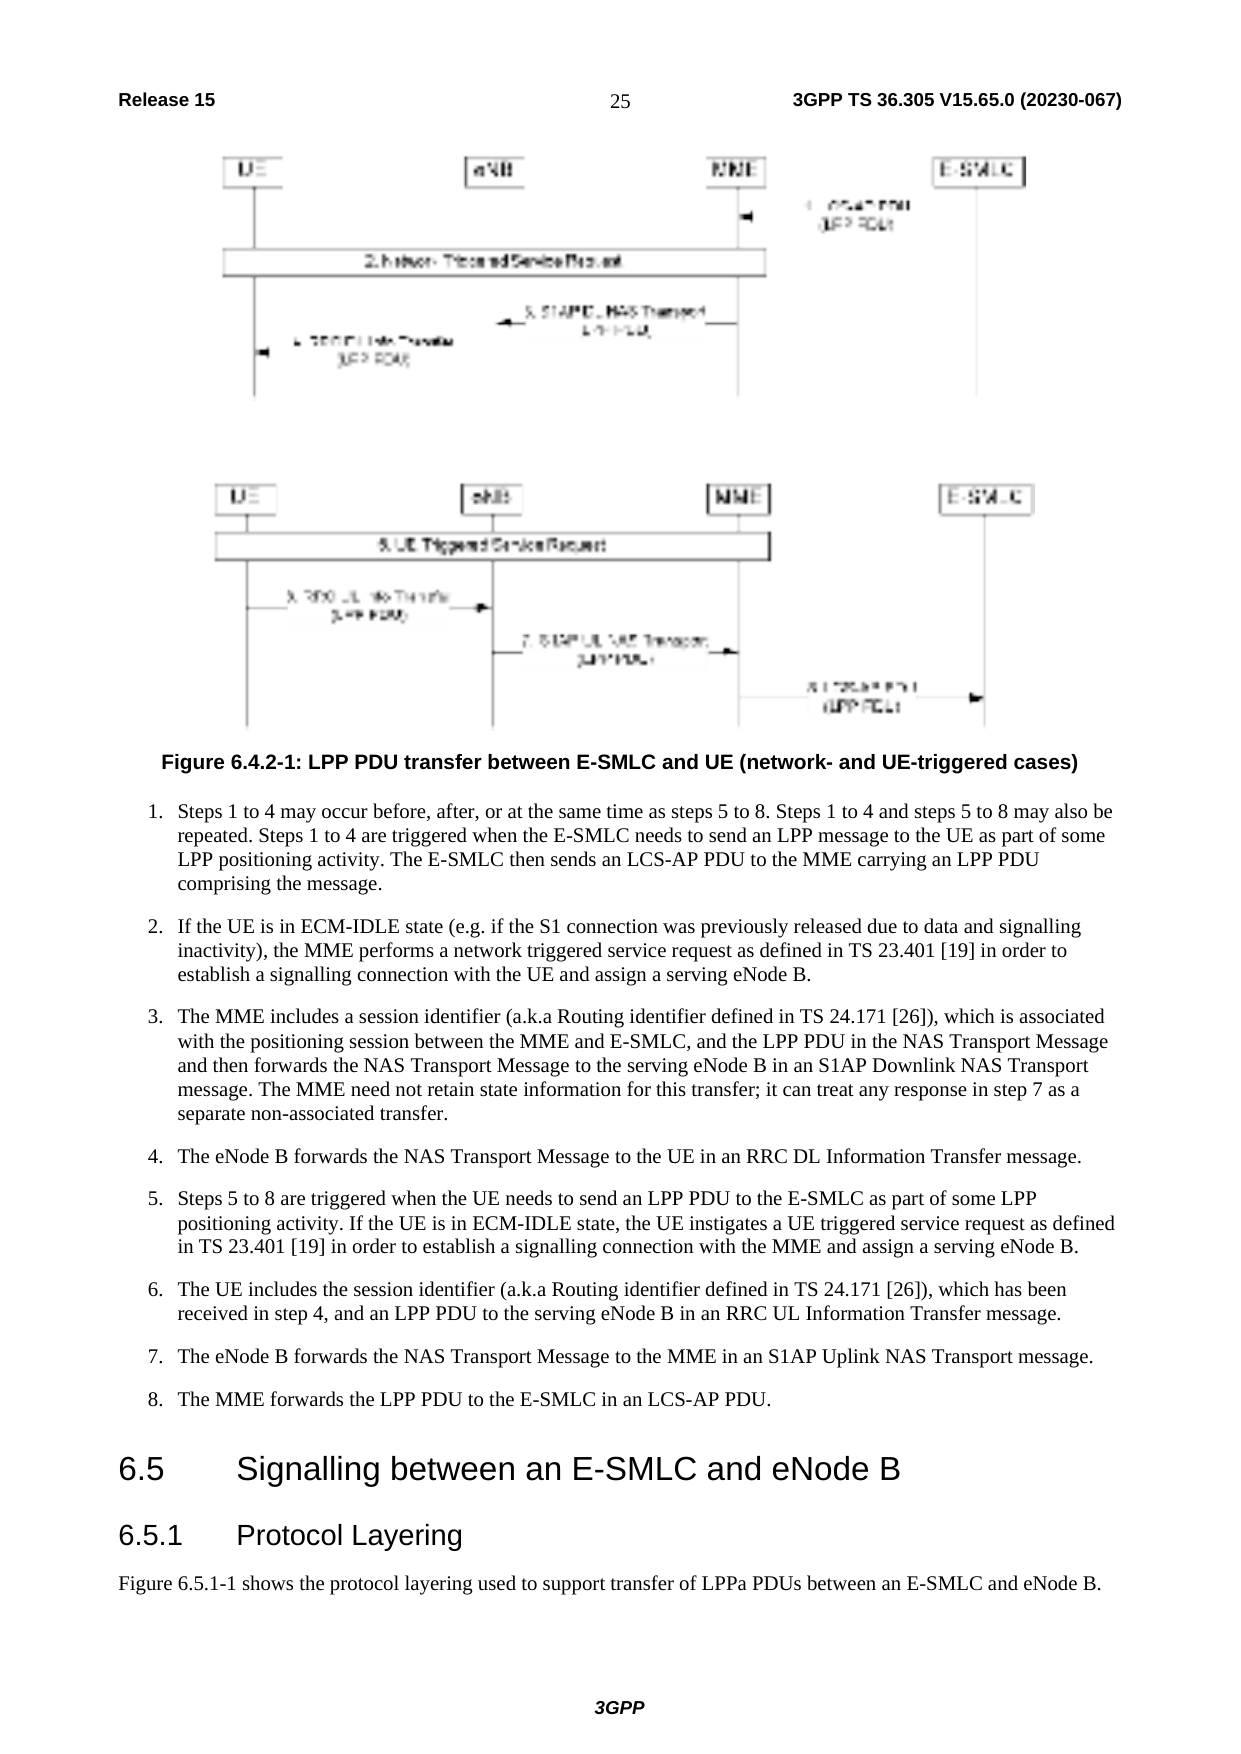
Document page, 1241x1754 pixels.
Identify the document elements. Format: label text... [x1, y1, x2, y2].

text 8. The MME forwards the LPP PDU to the E-SMLC in an LCS-AP PDU. [148, 1387, 1122, 1411]
text 3. The MME includes a session identifier (a.k.a Routing identifier defined in TS 24.171 [26]), which is associated with the positioning session between the MME and E-SMLC, and the LPP PDU in the NAS Transport Message and then forwards the NAS Transport Message to the serving eNode B in an S1AP Downlink NAS Transport message. The MME need not retain state information for this transfer; it can treat any response in step 7 as a separate non-associated transfer. [148, 1004, 1122, 1125]
text 2. If the UE is in ECM-IDLE state (e.g. if the S1 connection was previously released due to data and signalling inactivity), the MME performs a network triggered service request as defined in TS 23.401 [19] in order to establish a signalling connection with the UE and assign a serving eNode B. [148, 913, 1122, 986]
text 4. The eNode B forwards the NAS Transport Message to the UE in an RRC DL Information Transfer message. [148, 1143, 1122, 1168]
text 6. The UE includes the session identifier (a.k.a Routing identifier defined in TS 24.171 [26]), which has been received in step 4, and an LPP PDU to the serving eNode B in an RRC UL Information Transfer message. [148, 1277, 1122, 1325]
subtitle 6.5 Signalling between an E-SMLC and eNode B [118, 1448, 1122, 1487]
text Figure 6.4.2-1: LPP PDU transfer between E-SMLC and UE (network- and UE-triggered cases) [118, 749, 1122, 773]
text 7. The eNode B forwards the NAS Transport Message to the MME in an S1AP Uplink NAS Transport message. [148, 1344, 1122, 1368]
text 5. Steps 5 to 8 are triggered when the UE needs to send an LPP PDU to the E-SMLC as part of some LPP positioning activity. If the UE is in ECM-IDLE state, the UE instigates a UE triggered service request as defined in TS 23.401 [19] in order to establish a signalling connection with the MME and assign a serving eNode B. [148, 1186, 1122, 1258]
text Figure 6.5.1-1 shows the protocol layering used to support transfer of LPPa PDUs between an E-SMLC and eNode B. [118, 1571, 1122, 1594]
text 1. Steps 1 to 4 may occur before, after, or at the same time as steps 5 to 8. Steps 1 to 4 and steps 5 to 8 may also be repeated. Steps 1 to 4 are triggered when the E-SMLC needs to send an LPP message to the UE as part of some LPP positioning activity. The E-SMLC then sends an LCS-AP PDU to the MME carrying an LPP PDU comprising the message. [148, 798, 1122, 895]
subtitle 6.5.1 Protocol Layering [118, 1518, 1122, 1552]
